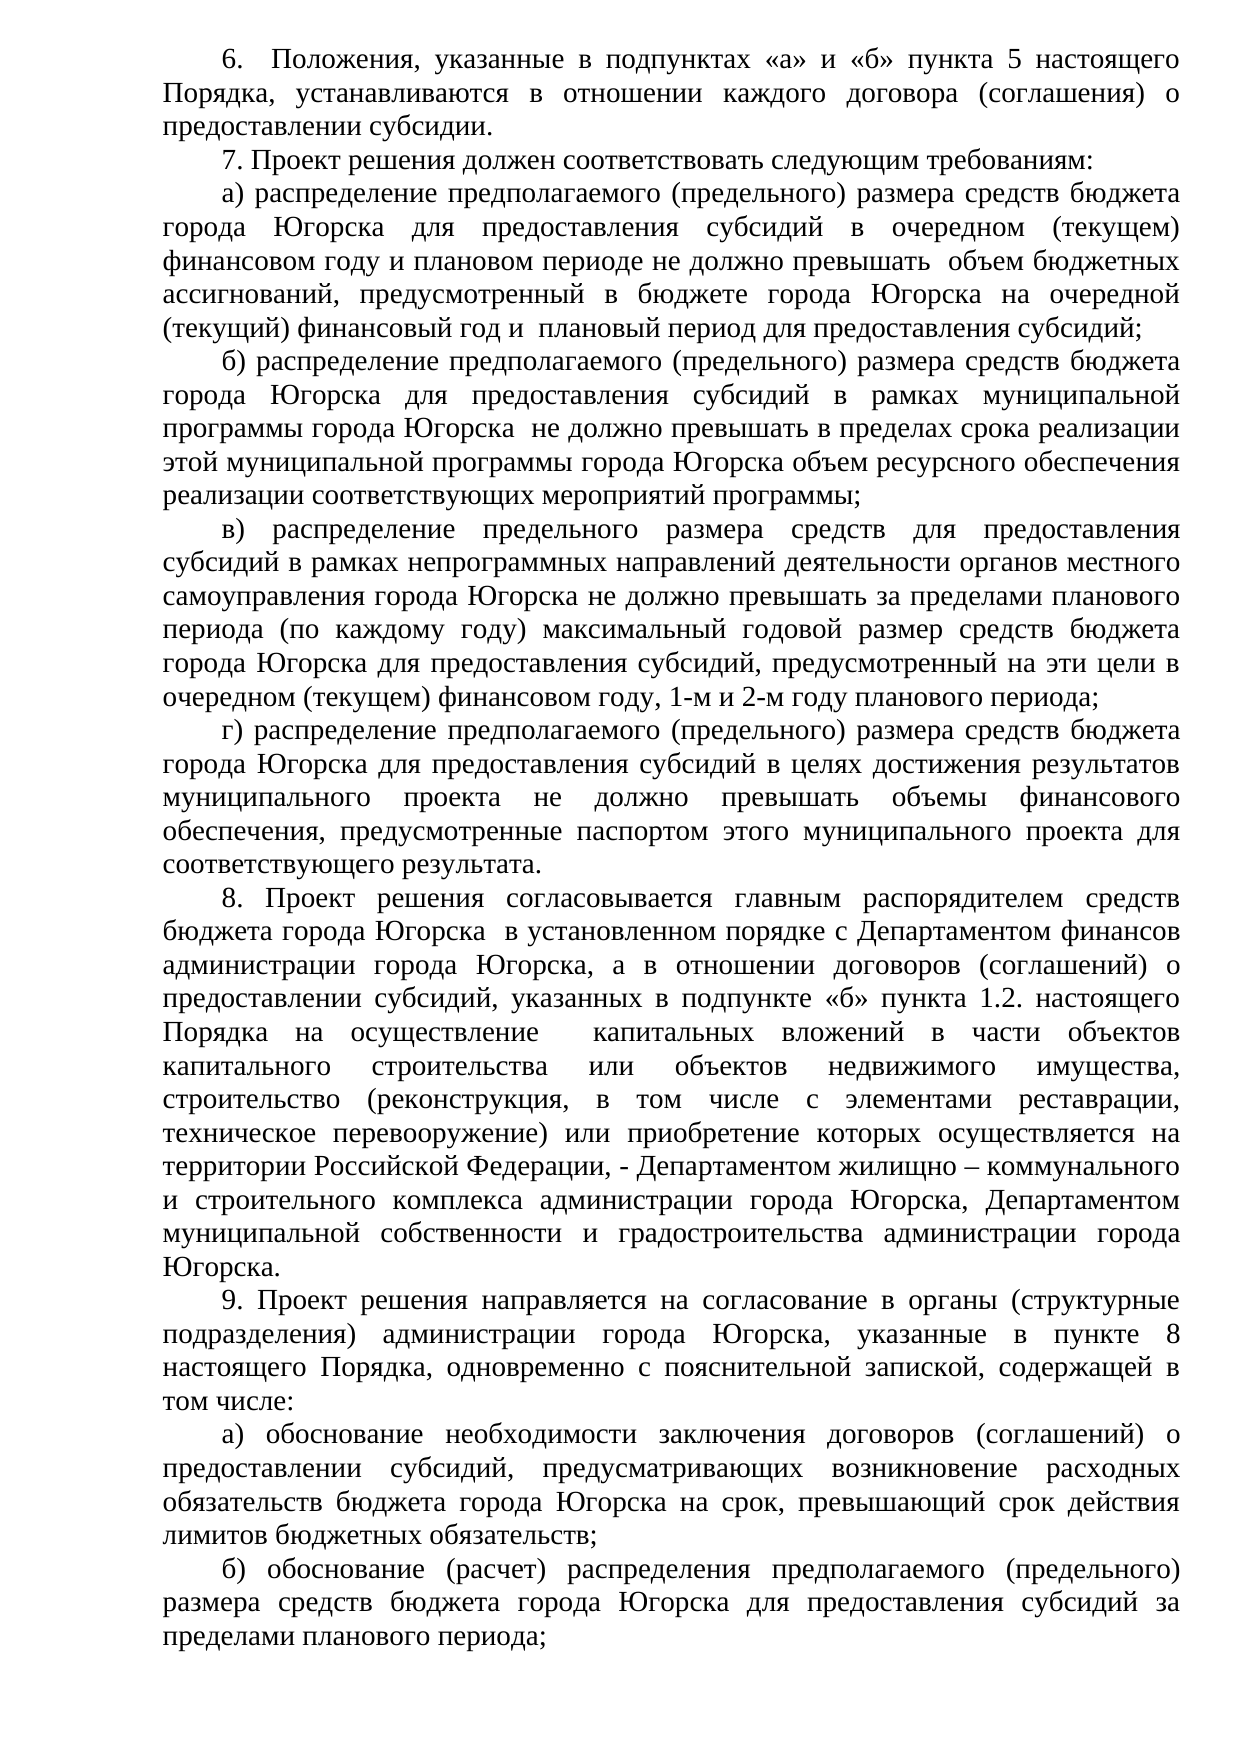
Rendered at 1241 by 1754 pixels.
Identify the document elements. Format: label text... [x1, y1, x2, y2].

text в) распределение предельного размера средств для предоставления субсидий в рамках непрограммных направлений деятельности органов местного самоуправления города Югорска не должно превышать за пределами планового периода (по каждому году) максимальный годовой размер средств бюджета города Югорска для предоставления субсидий, предусмотренный на эти цели в очередном (текущем) финансовом году, 1-м и 2-м году планового периода; [162, 511, 1181, 712]
text б) обоснование (расчет) распределения предполагаемого (предельного) размера средств бюджета города Югорска для предоставления субсидий за пределами планового периода; [162, 1551, 1181, 1651]
text а) обоснование необходимости заключения договоров (соглашений) о предоставлении субсидий, предусматривающих возникновение расходных обязательств бюджета города Югорска на срок, превышающий срок действия лимитов бюджетных обязательств; [162, 1417, 1181, 1551]
text б) распределение предполагаемого (предельного) размера средств бюджета города Югорска для предоставления субсидий в рамках муниципальной программы города Югорска не должно превышать в пределах срока реализации этой муниципальной программы города Югорска объем ресурсного обеспечения реализации соответствующих мероприятий программы; [162, 343, 1181, 511]
text 7. Проект решения должен соответствовать следующим требованиям: [162, 142, 1181, 176]
text 6. Положения, указанные в подпунктах «а» и «б» пункта 5 настоящего Порядка, устанавливаются в отношении каждого договора (соглашения) о предоставлении субсидии. [162, 41, 1181, 142]
text а) распределение предполагаемого (предельного) размера средств бюджета города Югорска для предоставления субсидий в очередном (текущем) финансовом году и плановом периоде не должно превышать объем бюджетных ассигнований, предусмотренный в бюджете города Югорска на очередной (текущий) финансовый год и плановый период для предоставления субсидий; [162, 176, 1181, 343]
text г) распределение предполагаемого (предельного) размера средств бюджета города Югорска для предоставления субсидий в целях достижения результатов муниципального проекта не должно превышать объемы финансового обеспечения, предусмотренные паспортом этого муниципального проекта для соответствующего результата. [162, 712, 1181, 880]
text 9. Проект решения направляется на согласование в органы (структурные подразделения) администрации города Югорска, указанные в пункте 8 настоящего Порядка, одновременно с пояснительной запиской, содержащей в том числе: [162, 1282, 1181, 1417]
text 8. Проект решения согласовывается главным распорядителем средств бюджета города Югорска в установленном порядке с Департаментом финансов администрации города Югорска, а в отношении договоров (соглашений) о предоставлении субсидий, указанных в подпункте «б» пункта 1.2. настоящего Порядка на осуществление капитальных вложений в части объектов капитального строительства или объектов недвижимого имущества, строительство (реконструкция, в том числе с элементами реставрации, техническое перевооружение) или приобретение которых осуществляется на территории Российской Федерации, - Департаментом жилищно – коммунального и строительного комплекса администрации города Югорска, Департаментом муниципальной собственности и градостроительства администрации города Югорска. [162, 880, 1181, 1282]
